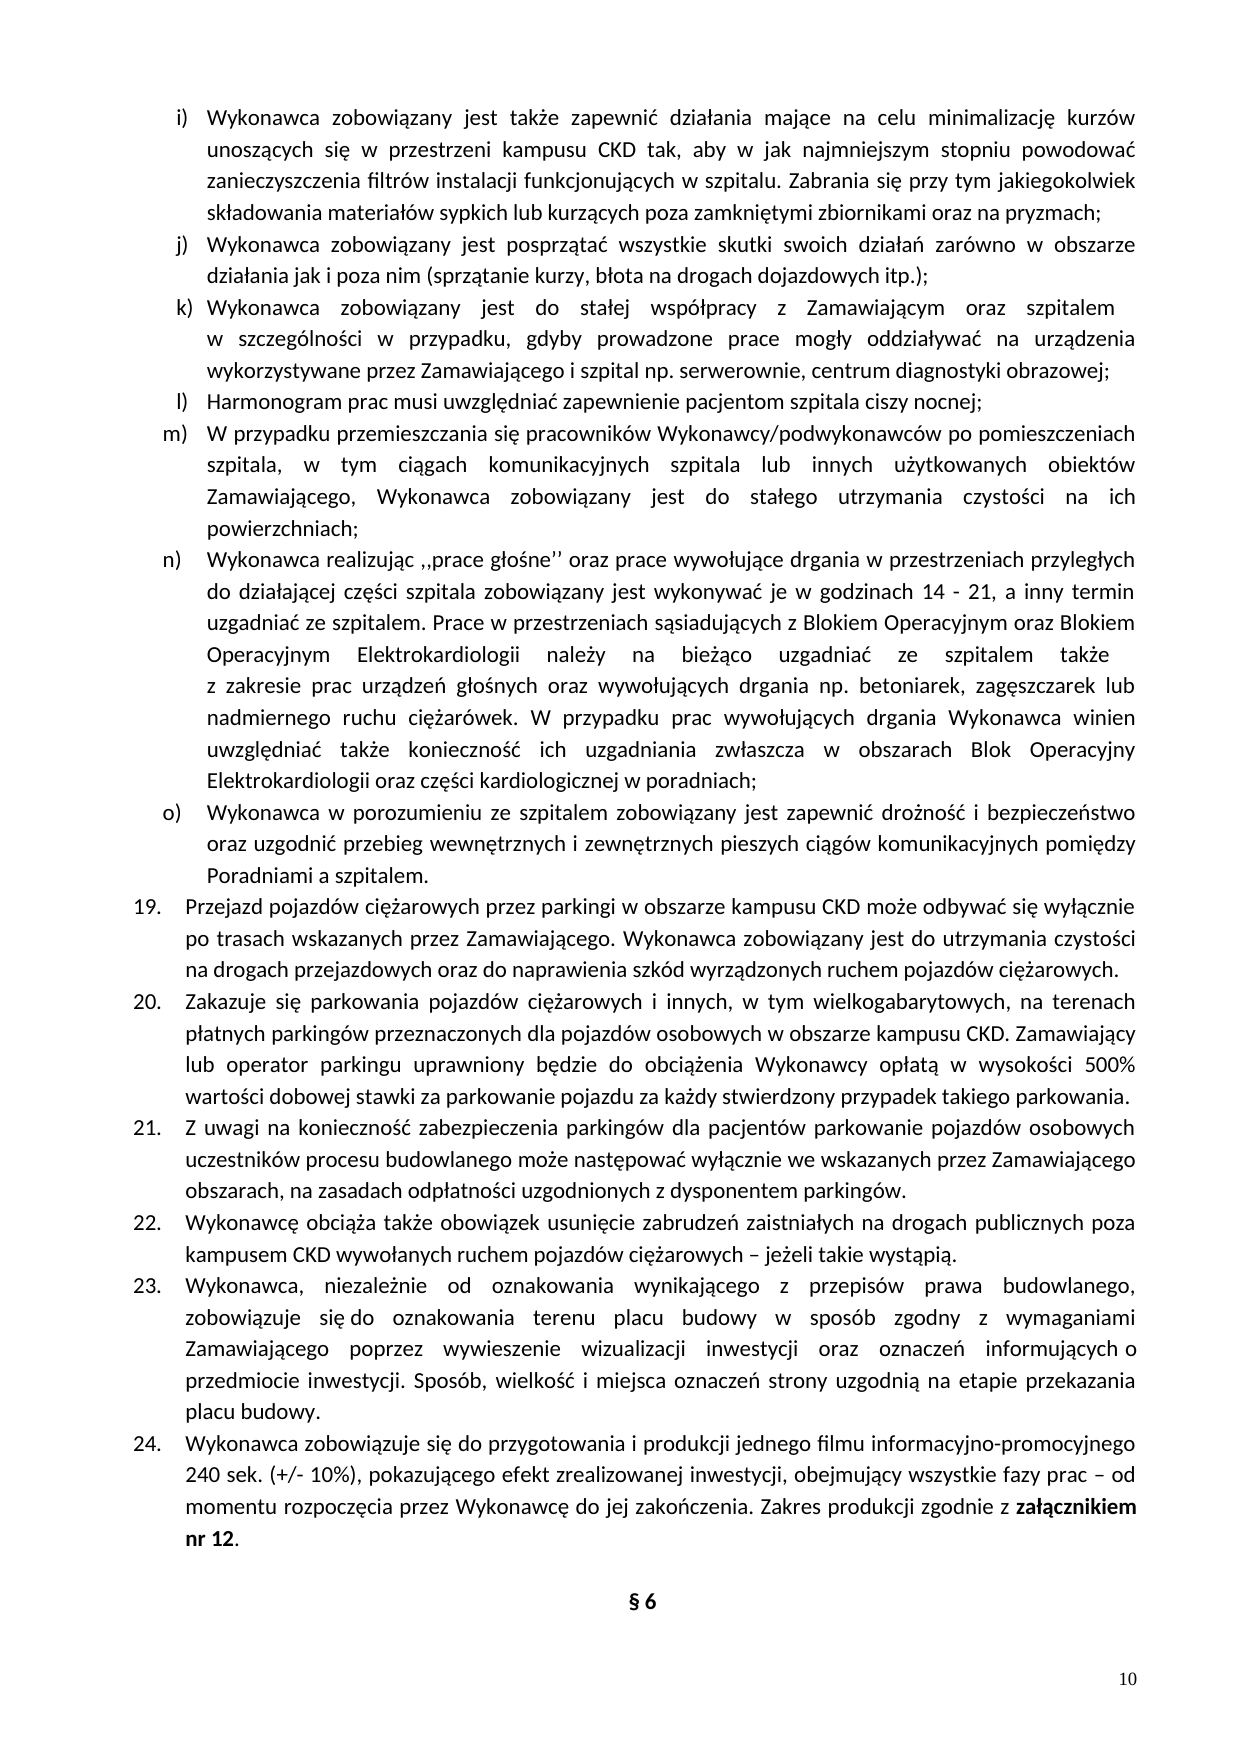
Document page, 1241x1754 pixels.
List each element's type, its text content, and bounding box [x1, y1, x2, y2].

list Wykonawca zobowiązany jest także zapewnić działania mające na celu minimalizację kurzów unoszących się w przestrzeni kampusu CKD tak, aby w jak najmniejszym stopniu powodować zanieczyszczenia filtrów instalacji funkcjonujących w szpitalu. Zabrania się przy tym jakiegokolwiek składowania materiałów sypkich lub kurzących poza zamkniętymi zbiornikami oraz na pryzmach; [176, 103, 1137, 226]
list Z uwagi na konieczność zabezpieczenia parkingów dla pacjentów parkowanie pojazdów osobowych uczestników procesu budowlanego może następować wyłącznie we wskazanych przez Zamawiającego obszarach, na zasadach odpłatności uzgodnionych z dysponentem parkingów. [133, 1113, 1137, 1204]
list Wykonawca zobowiązuje się do przygotowania i produkcji jednego filmu informacyjno-promocyjnego 240 sek. (+/- 10%), pokazującego efekt zrealizowanej inwestycji, obejmujący wszystkie fazy prac – od momentu rozpoczęcia przez Wykonawcę do jej zakończenia. Zakres produkcji zgodnie z załącznikiem nr 12. [133, 1429, 1137, 1552]
list Wykonawcę obciąża także obowiązek usunięcie zabrudzeń zaistniałych na drogach publicznych poza kampusem CKD wywołanych ruchem pojazdów ciężarowych – jeżeli takie wystąpią. [133, 1208, 1137, 1268]
text § 6 [148, 1587, 1137, 1615]
list Wykonawca, niezależnie od oznakowania wynikającego z przepisów prawa budowlanego, zobowiązuje się do oznakowania terenu placu budowy w sposób zgodny z wymaganiami Zamawiającego poprzez wywieszenie wizualizacji inwestycji oraz oznaczeń informujących o przedmiocie inwestycji. Sposób, wielkość i miejsca oznaczeń strony uzgodnią na etapie przekazania placu budowy. [133, 1271, 1137, 1426]
list Zakazuje się parkowania pojazdów ciężarowych i innych, w tym wielkogabarytowych, na terenach płatnych parkingów przeznaczonych dla pojazdów osobowych w obszarze kampusu CKD. Zamawiający lub operator parkingu uprawniony będzie do obciążenia Wykonawcy opłatą w wysokości 500% wartości dobowej stawki za parkowanie pojazdu za każdy stwierdzony przypadek takiego parkowania. [133, 987, 1137, 1110]
list Wykonawca zobowiązany jest do stałej współpracy z Zamawiającym oraz szpitalem w szczególności w przypadku, gdyby prowadzone prace mogły oddziaływać na urządzenia wykorzystywane przez Zamawiającego i szpital np. serwerownie, centrum diagnostyki obrazowej; [176, 293, 1137, 384]
list Przejazd pojazdów ciężarowych przez parkingi w obszarze kampusu CKD może odbywać się wyłącznie po trasach wskazanych przez Zamawiającego. Wykonawca zobowiązany jest do utrzymania czystości na drogach przejazdowych oraz do naprawienia szkód wyrządzonych ruchem pojazdów ciężarowych. [133, 892, 1137, 984]
list Wykonawca w porozumieniu ze szpitalem zobowiązany jest zapewnić drożność i bezpieczeństwo oraz uzgodnić przebieg wewnętrznych i zewnętrznych pieszych ciągów komunikacyjnych pomiędzy Poradniami a szpitalem. [162, 798, 1137, 889]
list W przypadku przemieszczania się pracowników Wykonawcy/podwykonawców po pomieszczeniach szpitala, w tym ciągach komunikacyjnych szpitala lub innych użytkowanych obiektów Zamawiającego, Wykonawca zobowiązany jest do stałego utrzymania czystości na ich powierzchniach; [162, 419, 1137, 542]
list Harmonogram prac musi uwzględniać zapewnienie pacjentom szpitala ciszy nocnej; [176, 387, 1137, 416]
list Wykonawca zobowiązany jest posprzątać wszystkie skutki swoich działań zarówno w obszarze działania jak i poza nim (sprzątanie kurzy, błota na drogach dojazdowych itp.); [176, 230, 1137, 289]
list Wykonawca realizując ,,prace głośne’’ oraz prace wywołujące drgania w przestrzeniach przyległych do działającej części szpitala zobowiązany jest wykonywać je w godzinach 14 - 21, a inny termin uzgadniać ze szpitalem. Prace w przestrzeniach sąsiadujących z Blokiem Operacyjnym oraz Blokiem Operacyjnym Elektrokardiologii należy na bieżąco uzgadniać ze szpitalem także z zakresie prac urządzeń głośnych oraz wywołujących drgania np. betoniarek, zagęszczarek lub nadmiernego ruchu ciężarówek. W przypadku prac wywołujących drgania Wykonawca winien uwzględniać także konieczność ich uzgadniania zwłaszcza w obszarach Blok Operacyjny Elektrokardiologii oraz części kardiologicznej w poradniach; [162, 545, 1137, 794]
